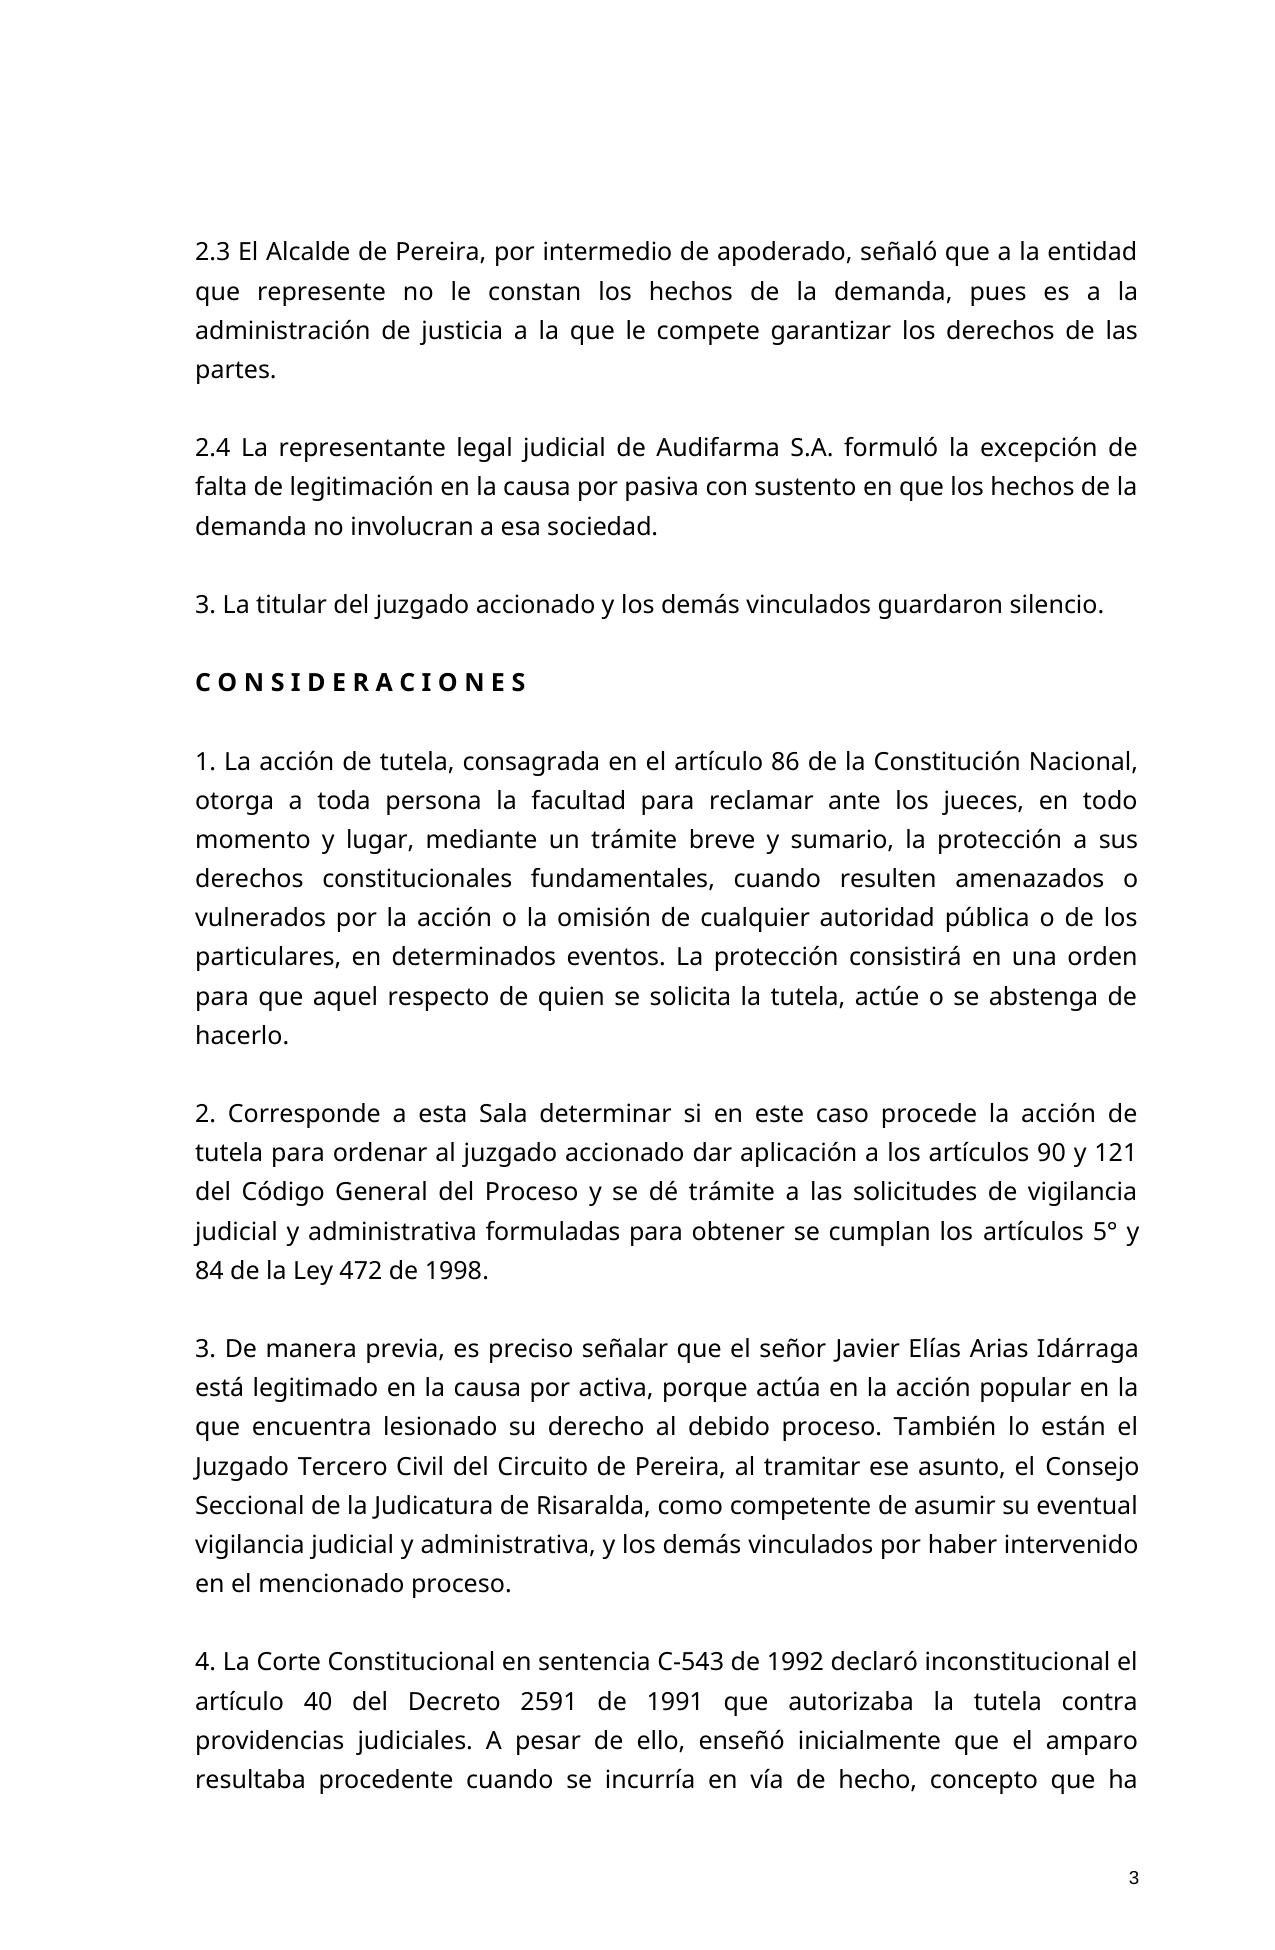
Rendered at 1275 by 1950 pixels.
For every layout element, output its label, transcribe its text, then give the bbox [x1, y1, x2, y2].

text 1. La acción de tutela, consagrada en el artículo 86 de la Constitución Nacional, otorga a toda persona la facultad para reclamar ante los jueces, en todo momento y lugar, mediante un trámite breve y sumario, la protección a sus derechos constitucionales fundamentales, cuando resulten amenazados o vulnerados por la acción o la omisión de cualquier autoridad pública o de los particulares, en determinados eventos. La protección consistirá en una orden para que aquel respecto de quien se solicita la tutela, actúe o se abstenga de hacerlo. [195, 743, 1139, 1051]
text 2.3 El Alcalde de Pereira, por intermedio de apoderado, señaló que a la entidad que represente no le constan los hechos de la demanda, pues es a la administración de justicia a la que le compete garantizar los derechos de las partes. [195, 234, 1139, 386]
text C O N S I D E R A C I O N E S [195, 665, 1139, 699]
text 3. La titular del juzgado accionado y los demás vinculados guardaron silencio. [195, 587, 1139, 621]
text 2. Corresponde a esta Sala determinar si en este caso procede la acción de tutela para ordenar al juzgado accionado dar aplicación a los artículos 90 y 121 del Código General del Proceso y se dé trámite a las solicitudes de vigilancia judicial y administrativa formuladas para obtener se cumplan los artículos 5° y 84 de la Ley 472 de 1998. [195, 1096, 1139, 1286]
text 3. De manera previa, es preciso señalar que el señor Javier Elías Arias Idárraga está legitimado en la causa por activa, porque actúa en la acción popular en la que encuentra lesionado su derecho al debido proceso. También lo están el Juzgado Tercero Civil del Circuito de Pereira, al tramitar ese asunto, el Consejo Seccional de la Judicatura de Risaralda, como competente de asumir su eventual vigilancia judicial y administrativa, y los demás vinculados por haber intervenido en el mencionado proceso. [195, 1331, 1139, 1600]
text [195, 1644, 1139, 1796]
text 2.4 La representante legal judicial de Audifarma S.A. formuló la excepción de falta de legitimación en la causa por pasiva con sustento en que los hechos de la demanda no involucran a esa sociedad. [195, 430, 1139, 542]
